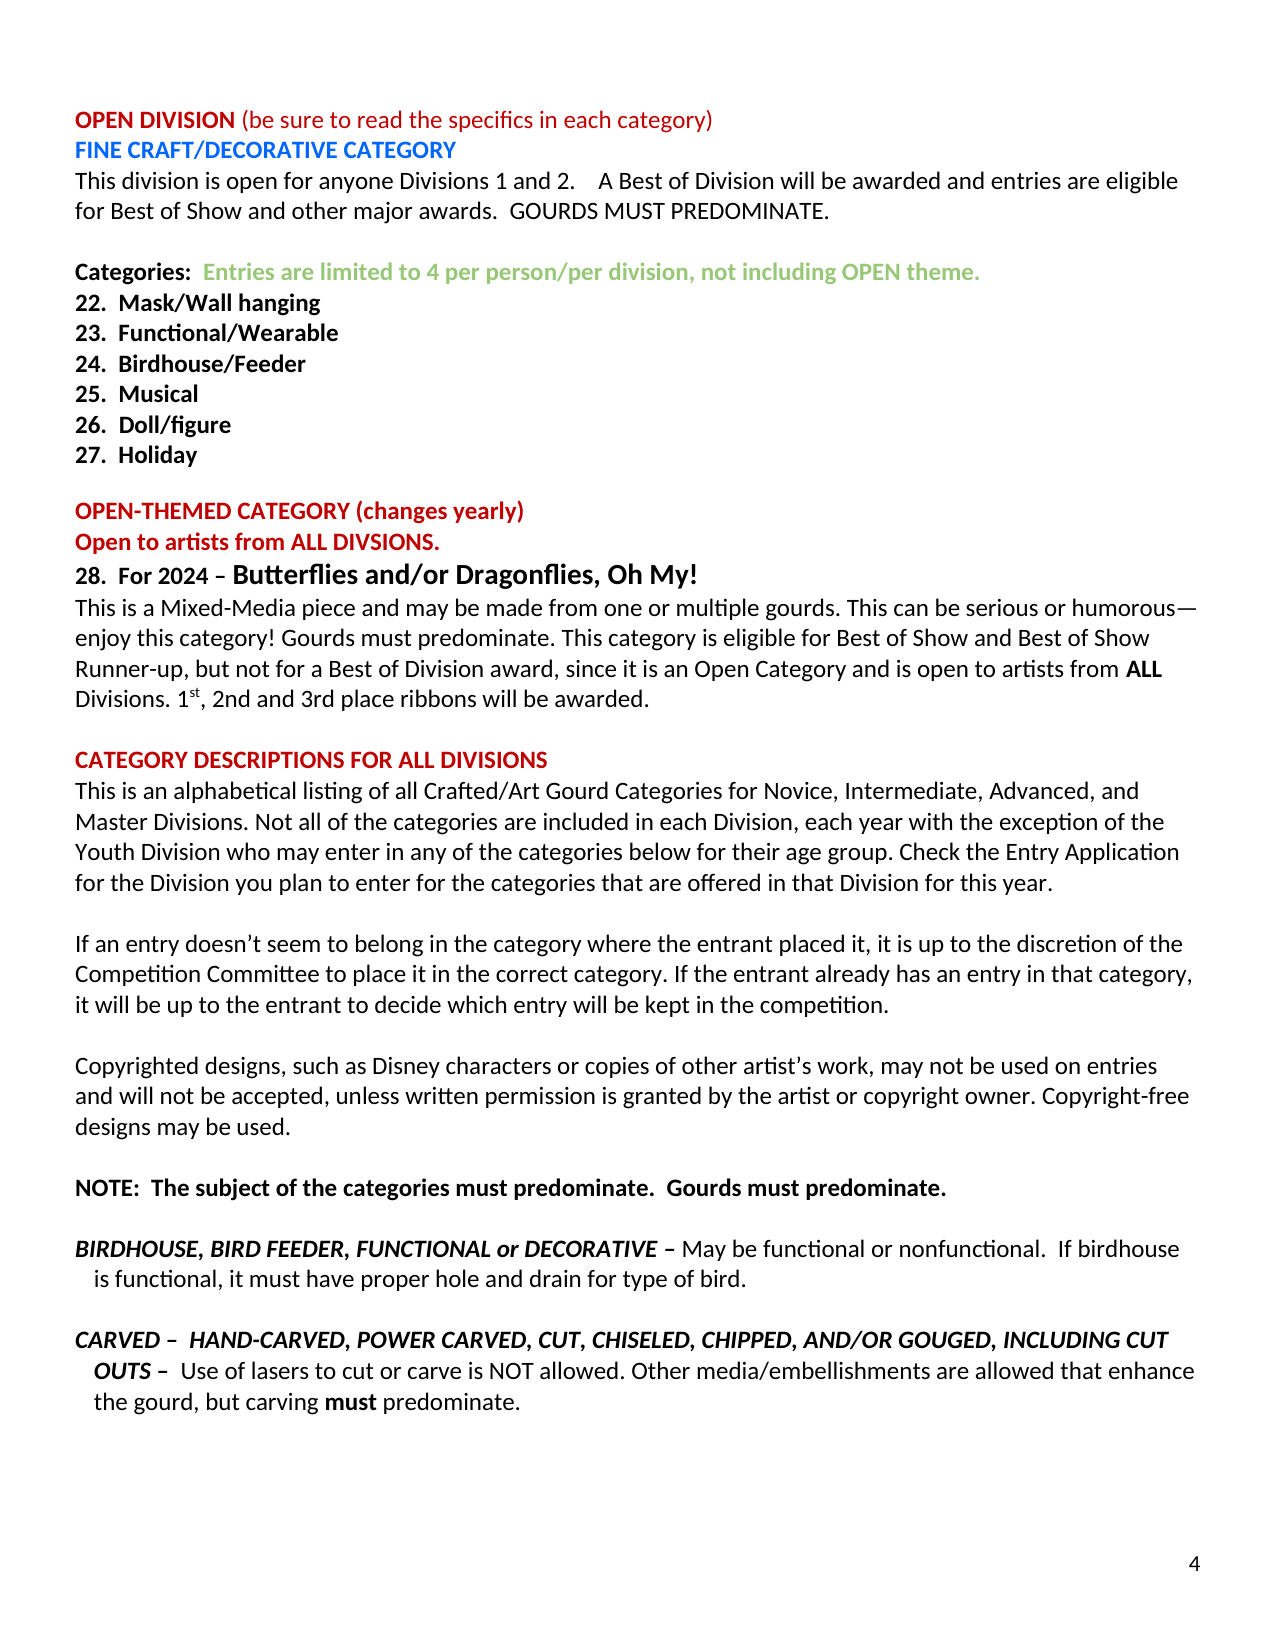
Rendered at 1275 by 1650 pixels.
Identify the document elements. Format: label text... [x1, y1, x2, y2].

text 28. For 2024 – Butterflies and/or Dragonflies, Oh My! [75, 556, 1200, 592]
text CARVED – HAND-CARVED, POWER CARVED, CUT, CHISELED, CHIPPED, AND/OR GOUGED, INCLUDING CUT OUTS – Use of lasers to cut or carve is NOT allowed. Other media/embellishments are allowed that enhance the gourd, but carving must predominate. [75, 1324, 1200, 1416]
text 25. Musical [75, 378, 1200, 409]
text 27. Holiday [75, 439, 1200, 470]
text 24. Birdhouse/Feeder [75, 348, 1200, 378]
text 23. Functional/Wearable [75, 317, 1200, 348]
text Copyrighted designs, such as Disney characters or copies of other artist’s work, may not be used on entries and will not be accepted, unless written permission is granted by the artist or copyright owner. Copyright-free designs may be used. [75, 1050, 1200, 1141]
text Open to artists from ALL DIVSIONS. [75, 526, 1200, 556]
text This is a Mixed-Media piece and may be made from one or multiple gourds. This can be serious or humorous—enjoy this category! Gourds must predominate. This category is eligible for Best of Show and Best of Show Runner-up, but not for a Best of Division award, since it is an Open Category and is open to artists from ALL Divisions. 1st, 2nd and 3rd place ribbons will be awarded. [75, 592, 1200, 714]
text OPEN DIVISION (be sure to read the specifics in each category) [75, 104, 1200, 134]
text If an entry doesn’t seem to belong in the category where the entrant placed it, it is up to the discretion of the Competition Committee to place it in the correct category. If the entrant already has an entry in that category, it will be up to the entrant to decide which entry will be kept in the competition. [75, 928, 1200, 1019]
text This division is open for anyone Divisions 1 and 2. A Best of Division will be awarded and entries are eligible for Best of Show and other major awards. GOURDS MUST PREDOMINATE. [75, 165, 1200, 226]
text BIRDHOUSE, BIRD FEEDER, FUNCTIONAL or DECORATIVE – May be functional or nonfunctional. If birdhouse is functional, it must have proper hole and drain for type of bird. [75, 1233, 1200, 1294]
text OPEN-THEMED CATEGORY (changes yearly) [75, 495, 1200, 526]
text This is an alphabetical listing of all Crafted/Art Gourd Categories for Novice, Intermediate, Advanced, and Master Divisions. Not all of the categories are included in each Division, each year with the exception of the Youth Division who may enter in any of the categories below for their age group. Check the Entry Application for the Division you plan to enter for the categories that are offered in that Division for this year. [75, 775, 1200, 897]
text FINE CRAFT/DECORATIVE CATEGORY [75, 134, 1200, 165]
text Categories: Entries are limited to 4 per person/per division, not including OPEN theme. [75, 256, 1200, 287]
text 22. Mask/Wall hanging [75, 287, 1200, 317]
text 26. Doll/figure [75, 409, 1200, 439]
text CATEGORY DESCRIPTIONS FOR ALL DIVISIONS [75, 745, 1200, 775]
text NOTE: The subject of the categories must predominate. Gourds must predominate. [75, 1172, 1200, 1202]
